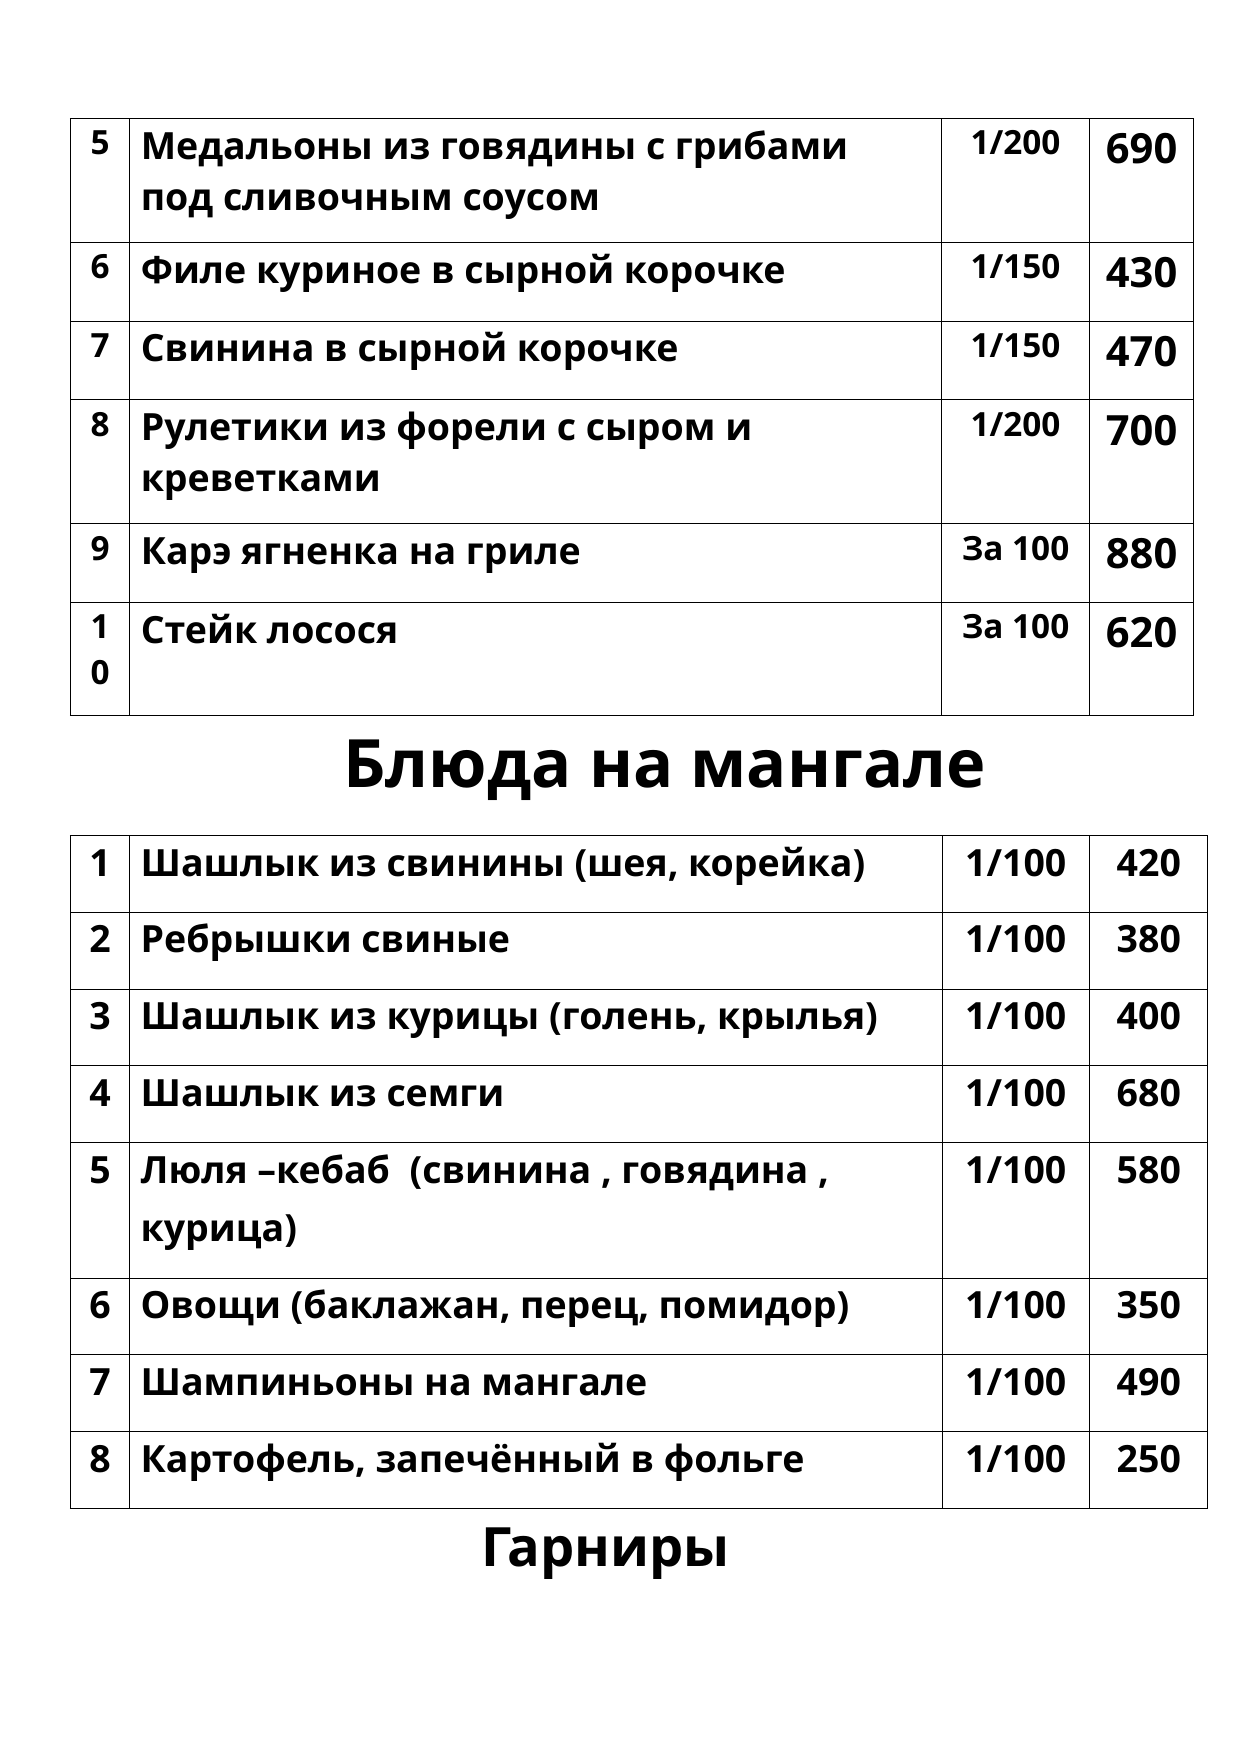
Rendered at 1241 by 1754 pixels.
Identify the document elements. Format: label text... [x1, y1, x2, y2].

table_cell 880 [1090, 524, 1193, 602]
table_cell Медальоны из говядины с грибами под сливочным соусом [130, 119, 941, 242]
table_cell Стейк лосося [130, 603, 941, 715]
table_cell Шашлык из семги [130, 1066, 942, 1142]
table_cell 680 [1090, 1066, 1207, 1142]
table_cell Филе куриное в сырной корочке [130, 243, 941, 321]
table_cell 1/150 [942, 243, 1089, 321]
text Гарниры [59, 1509, 1152, 1583]
table_cell 470 [1090, 322, 1193, 399]
table_cell 1/100 [943, 1279, 1089, 1354]
table_header Шашлык из свинины (шея, корейка) [130, 836, 942, 912]
table_header 1 [71, 836, 129, 912]
table_cell 1/100 [943, 990, 1089, 1065]
table_cell 10 [71, 603, 129, 715]
table_header 420 [1090, 836, 1207, 912]
table_cell 6 [71, 1279, 129, 1354]
table_cell Шампиньоны на мангале [130, 1355, 942, 1431]
table_cell 1/150 [942, 322, 1089, 399]
table_cell 5 [71, 119, 129, 242]
table_cell 1/200 [942, 400, 1089, 523]
table_cell 4 [71, 1066, 129, 1142]
table_cell 490 [1090, 1355, 1207, 1431]
table_cell 1/100 [943, 913, 1089, 988]
table_cell 8 [71, 400, 129, 523]
table_cell 620 [1090, 603, 1193, 715]
table_cell 8 [71, 1432, 129, 1508]
table_cell 5 [71, 1143, 129, 1277]
table_cell 690 [1090, 119, 1193, 242]
table_cell 580 [1090, 1143, 1207, 1277]
table_cell 3 [71, 990, 129, 1065]
table_cell Овощи (баклажан, перец, помидор) [130, 1279, 942, 1354]
table_cell Шашлык из курицы (голень, крылья) [130, 990, 942, 1065]
table_cell За 100 [942, 603, 1089, 715]
table_cell Картофель, запечённый в фольге [130, 1432, 942, 1508]
table_cell 1/100 [943, 1066, 1089, 1142]
table_cell 7 [71, 1355, 129, 1431]
table_header 1/100 [943, 836, 1089, 912]
table_cell Карэ ягненка на гриле [130, 524, 941, 602]
table_cell 430 [1090, 243, 1193, 321]
table_cell За 100 [942, 524, 1089, 602]
table_cell 2 [71, 913, 129, 988]
table_cell 700 [1090, 400, 1193, 523]
table_cell 1/100 [943, 1355, 1089, 1431]
table_cell 250 [1090, 1432, 1207, 1508]
table_cell Люля –кебаб (свинина , говядина , курица) [130, 1143, 942, 1277]
table_cell 7 [71, 322, 129, 399]
table_cell Ребрышки свиные [130, 913, 942, 988]
table_cell 1/100 [943, 1432, 1089, 1508]
table_cell Рулетики из форели с сыром и креветками [130, 400, 941, 523]
table_cell 400 [1090, 990, 1207, 1065]
table_cell 6 [71, 243, 129, 321]
text Блюда на мангале [177, 716, 1152, 807]
table_cell 380 [1090, 913, 1207, 988]
table_cell 9 [71, 524, 129, 602]
table_cell 1/200 [942, 119, 1089, 242]
table_cell 1/100 [943, 1143, 1089, 1277]
table_cell 350 [1090, 1279, 1207, 1354]
table_cell Свинина в сырной корочке [130, 322, 941, 399]
